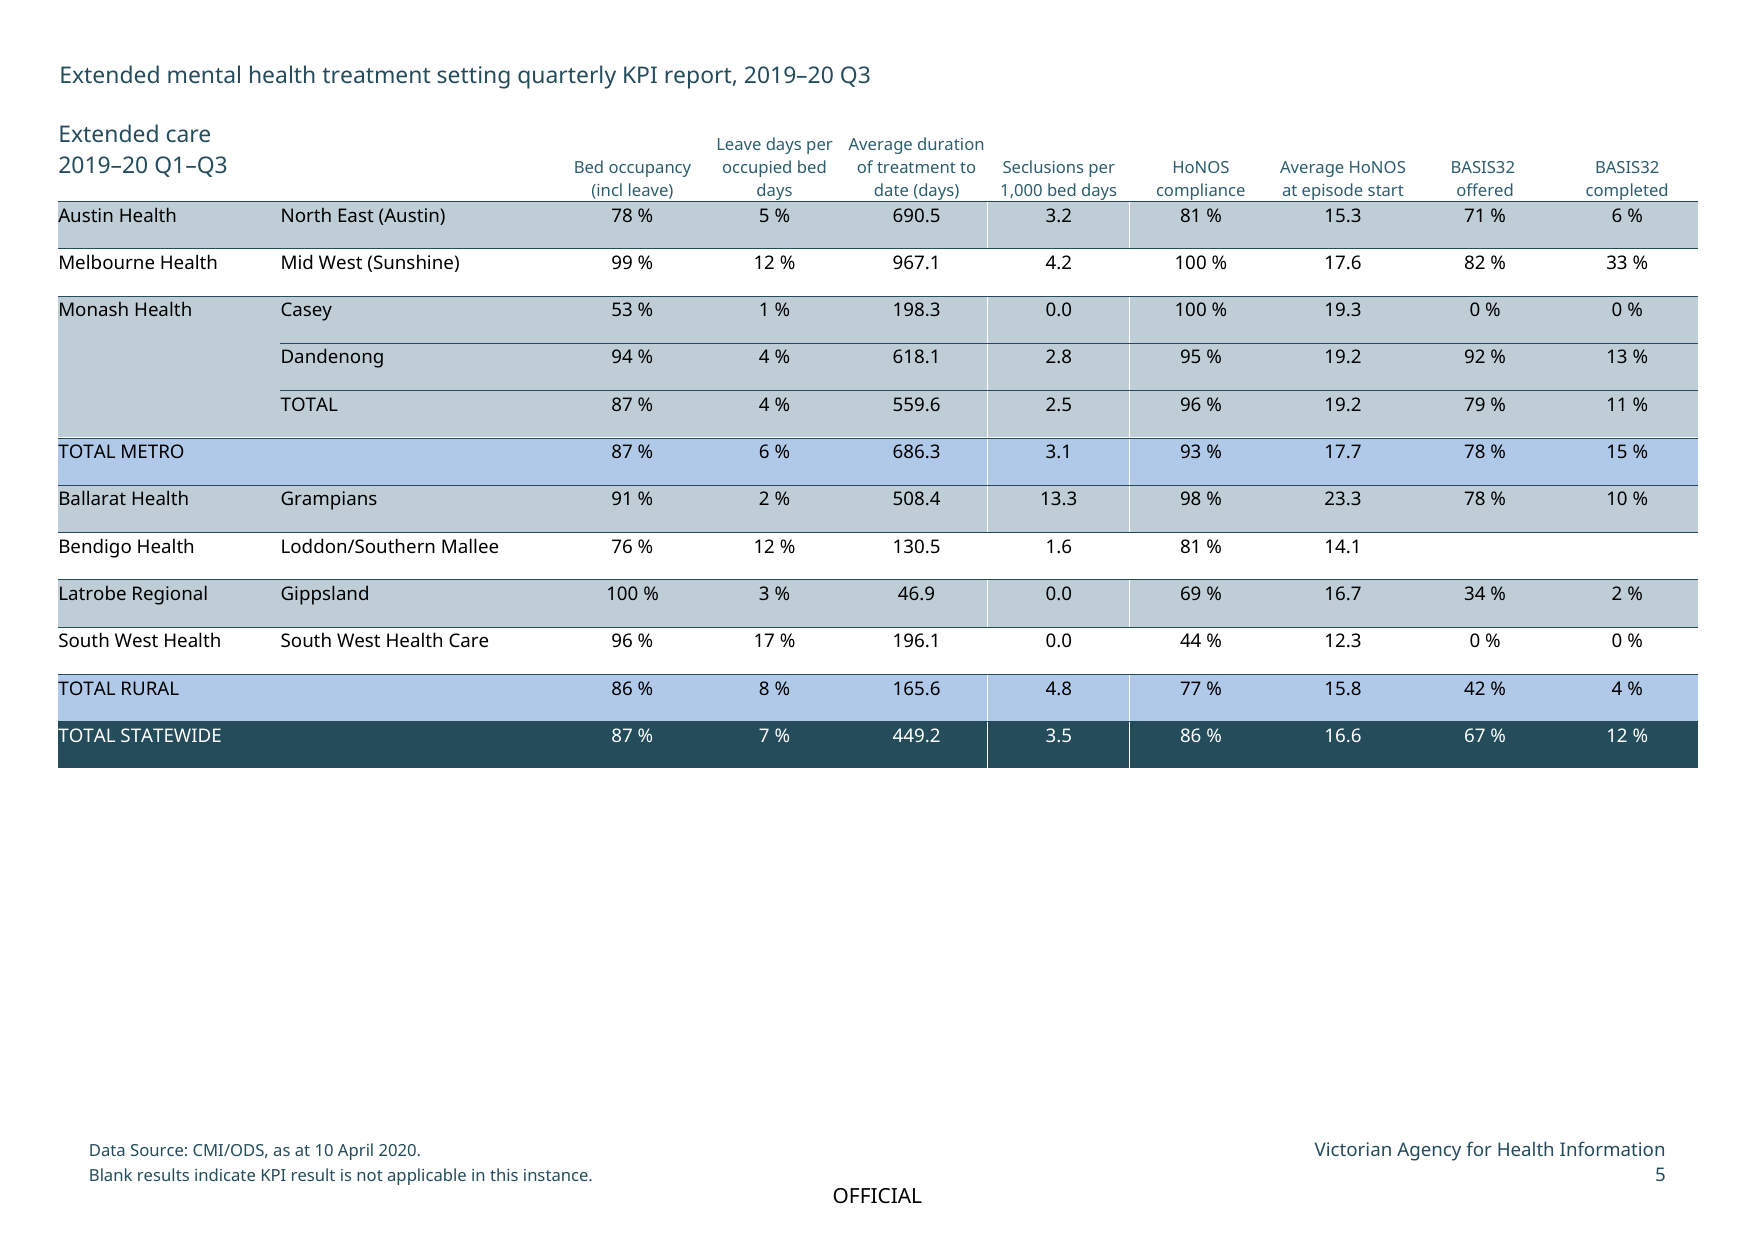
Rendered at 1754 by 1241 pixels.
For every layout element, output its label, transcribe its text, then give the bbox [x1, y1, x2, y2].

table_cell 87 % [561, 391, 703, 437]
table_cell 69 % [1130, 580, 1272, 627]
table_cell Dandenong [280, 344, 561, 390]
table_cell Grampians [280, 486, 561, 532]
table_cell 0 % [1556, 297, 1698, 343]
table_cell 19.3 [1272, 297, 1414, 343]
table_cell 15.8 [1272, 675, 1414, 721]
table_cell 198.3 [845, 297, 987, 343]
table_cell 100 % [561, 580, 703, 627]
table_cell 0.0 [988, 580, 1129, 627]
table_cell 2.5 [988, 391, 1129, 437]
table_cell 2.8 [988, 344, 1129, 390]
table_cell TOTAL METRO [58, 439, 280, 485]
table_cell 17 % [703, 628, 845, 674]
table_cell 686.3 [845, 439, 987, 485]
table_cell 100 % [1130, 297, 1272, 343]
table_cell 690.5 [845, 202, 987, 248]
table_cell 91 % [561, 486, 703, 532]
table_cell 96 % [1130, 391, 1272, 437]
table_cell 19.2 [1272, 391, 1414, 437]
table_cell 71 % [1414, 202, 1556, 248]
table_cell 87 % [561, 439, 703, 485]
table_cell 967.1 [845, 249, 987, 296]
table_header BASIS32 offered [1414, 90, 1556, 201]
table_cell 0 % [1414, 297, 1556, 343]
table_cell Monash Health [58, 297, 280, 437]
table_header Average HoNOS at episode start [1272, 90, 1414, 201]
table_cell TOTAL [280, 391, 561, 437]
table_cell 34 % [1414, 580, 1556, 627]
table_cell 96 % [561, 628, 703, 674]
table_cell 95 % [1130, 344, 1272, 390]
table_cell 7 % [703, 722, 845, 768]
table_cell 12 % [703, 533, 845, 579]
table_cell 3 % [703, 580, 845, 627]
table_cell 23.3 [1272, 486, 1414, 532]
table_cell 99 % [561, 249, 703, 296]
table_cell 2 % [1556, 580, 1698, 627]
table_cell Melbourne Health [58, 249, 280, 296]
table_cell 98 % [1130, 486, 1272, 532]
table_cell 94 % [561, 344, 703, 390]
table_cell 42 % [1414, 675, 1556, 721]
table_cell 559.6 [845, 391, 987, 437]
table_cell 13.3 [988, 486, 1129, 532]
table_cell 130.5 [845, 533, 987, 579]
table_cell 78 % [1414, 486, 1556, 532]
table_cell 15 % [1556, 439, 1698, 485]
table_cell 44 % [1130, 628, 1272, 674]
table_cell 14.1 [1272, 533, 1414, 579]
table_cell 67 % [1414, 722, 1556, 768]
table_cell 12 % [703, 249, 845, 296]
table_cell 46.9 [845, 580, 987, 627]
table_cell TOTAL RURAL [58, 675, 280, 721]
table_cell 77 % [1130, 675, 1272, 721]
table_cell 0 % [1556, 628, 1698, 674]
table_cell 16.7 [1272, 580, 1414, 627]
table_cell Latrobe Regional [58, 580, 280, 627]
table_cell 10 % [1556, 486, 1698, 532]
table_cell 12.3 [1272, 628, 1414, 674]
table_cell 8 % [703, 675, 845, 721]
table_cell 81 % [1130, 202, 1272, 248]
table_header Seclusions per 1,000 bed days [988, 90, 1129, 201]
table_cell 53 % [561, 297, 703, 343]
table_cell 618.1 [845, 344, 987, 390]
table_cell 3.5 [988, 722, 1129, 768]
table_cell [280, 439, 561, 485]
table_cell 78 % [1414, 439, 1556, 485]
table_cell 0.0 [988, 628, 1129, 674]
table_cell Mid West (Sunshine) [280, 249, 561, 296]
table_cell 6 % [1556, 202, 1698, 248]
table_cell [280, 722, 561, 768]
table_cell South West Health [58, 628, 280, 674]
table_cell 78 % [561, 202, 703, 248]
table_header Average duration of treatment to date (days) [845, 90, 987, 201]
table_cell Casey [280, 297, 561, 343]
table_cell Bendigo Health [58, 533, 280, 579]
table_cell 165.6 [845, 675, 987, 721]
table_cell 82 % [1414, 249, 1556, 296]
table_cell Loddon/Southern Mallee [280, 533, 561, 579]
table_cell [1414, 533, 1556, 579]
table_cell Austin Health [58, 202, 280, 248]
table_cell 86 % [1130, 722, 1272, 768]
table_cell 87 % [561, 722, 703, 768]
table_cell 1.6 [988, 533, 1129, 579]
table_cell 196.1 [845, 628, 987, 674]
table_cell [280, 675, 561, 721]
table_cell 79 % [1414, 391, 1556, 437]
table_cell 11 % [1556, 391, 1698, 437]
table_cell 6 % [703, 439, 845, 485]
table_cell 16.6 [1272, 722, 1414, 768]
table_cell 3.2 [988, 202, 1129, 248]
table_header Extended care 2019–20 Q1–Q3 [58, 90, 561, 201]
table_cell 100 % [1130, 249, 1272, 296]
table_cell 1 % [703, 297, 845, 343]
table_cell 4 % [1556, 675, 1698, 721]
table_cell 0.0 [988, 297, 1129, 343]
table_cell 33 % [1556, 249, 1698, 296]
table_cell 4 % [703, 344, 845, 390]
table_cell 92 % [1414, 344, 1556, 390]
table_cell Gippsland [280, 580, 561, 627]
table_cell 449.2 [845, 722, 987, 768]
table_cell 0 % [1414, 628, 1556, 674]
table_cell Ballarat Health [58, 486, 280, 532]
table_cell 17.7 [1272, 439, 1414, 485]
table_cell TOTAL STATEWIDE [58, 722, 280, 768]
table_cell 76 % [561, 533, 703, 579]
table_cell 5 % [703, 202, 845, 248]
table_cell 12 % [1556, 722, 1698, 768]
table_header Bed occupancy (incl leave) [561, 90, 703, 201]
table_cell 86 % [561, 675, 703, 721]
table_cell 4 % [703, 391, 845, 437]
table_cell 3.1 [988, 439, 1129, 485]
table_cell North East (Austin) [280, 202, 561, 248]
table_cell 15.3 [1272, 202, 1414, 248]
table_cell 508.4 [845, 486, 987, 532]
table_cell 93 % [1130, 439, 1272, 485]
table_cell [1556, 533, 1698, 579]
table_cell South West Health Care [280, 628, 561, 674]
table_cell 2 % [703, 486, 845, 532]
table_header HoNOS compliance [1130, 90, 1272, 201]
table_cell 17.6 [1272, 249, 1414, 296]
table_cell 81 % [1130, 533, 1272, 579]
table_cell 4.2 [988, 249, 1129, 296]
table_header Leave days per occupied bed days [703, 90, 845, 201]
table_cell 4.8 [988, 675, 1129, 721]
table_header BASIS32 completed [1556, 90, 1698, 201]
table_cell 19.2 [1272, 344, 1414, 390]
table_cell 13 % [1556, 344, 1698, 390]
